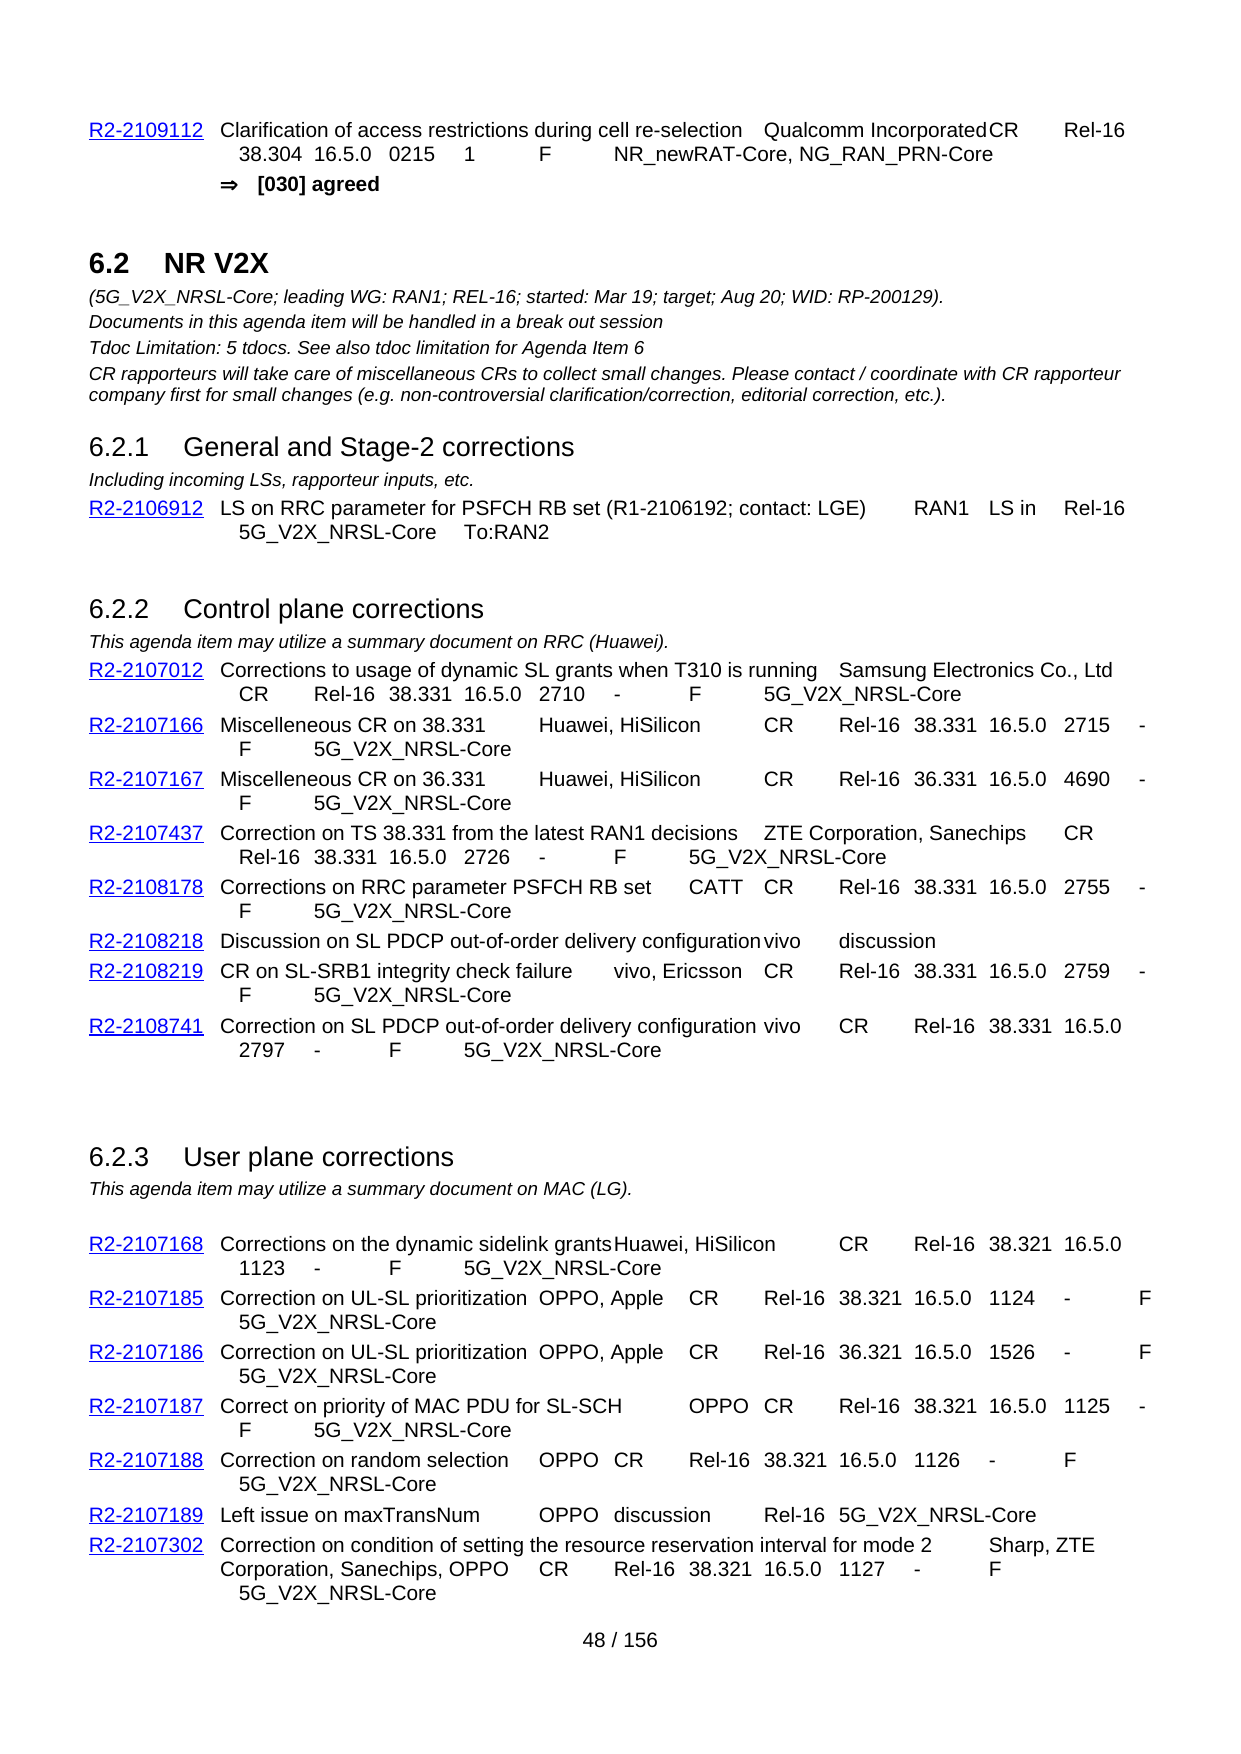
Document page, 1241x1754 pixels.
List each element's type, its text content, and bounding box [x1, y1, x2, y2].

title R2-2108218 Discussion on SL PDCP out-of-order delivery configuration vivo discussion [89, 929, 1152, 953]
title R2-2108741 Correction on SL PDCP out-of-order delivery configuration vivo CR Rel-16 38.331 16.5.0 2797 - F 5G_V2X_NRSL-Core [89, 1013, 1152, 1061]
text This agenda item may utilize a summary document on RRC (Huawei). [89, 631, 1152, 652]
title R2-2109112 Clarification of access restrictions during cell re-selection Qualcomm Incorporated CR Rel-16 38.304 16.5.0 0215 1 F NR_newRAT-Core, NG_RAN_PRN-Core [89, 118, 1152, 166]
text Including incoming LSs, rapporteur inputs, etc. [89, 468, 1152, 490]
title R2-2107302 Correction on condition of setting the resource reservation interval for mode 2 Sharp, ZTE Corporation, Sanechips, OPPO CR Rel-16 38.321 16.5.0 1127 - F 5G_V2X_NRSL-Core [89, 1533, 1152, 1604]
title R2-2106912 LS on RRC parameter for PSFCH RB set (R1-2106192; contact: LGE) RAN1 LS in Rel-16 5G_V2X_NRSL-Core To:RAN2 [89, 496, 1152, 544]
title R2-2108178 Corrections on RRC parameter PSFCH RB set CATT CR Rel-16 38.331 16.5.0 2755 - F 5G_V2X_NRSL-Core [89, 875, 1152, 923]
text (5G_V2X_NRSL-Core; leading WG: RAN1; REL-16; started: Mar 19; target; Aug 20; WID: RP-200129). [89, 286, 1152, 307]
subtitle 6.2.1 General and Stage-2 corrections [89, 431, 1152, 462]
title R2-2107437 Correction on TS 38.331 from the latest RAN1 decisions ZTE Corporation, Sanechips CR Rel-16 38.331 16.5.0 2726 - F 5G_V2X_NRSL-Core [89, 821, 1152, 869]
title R2-2107189 Left issue on maxTransNum OPPO discussion Rel-16 5G_V2X_NRSL-Core [89, 1502, 1152, 1526]
title R2-2107168 Corrections on the dynamic sidelink grants Huawei, HiSilicon CR Rel-16 38.321 16.5.0 1123 - F 5G_V2X_NRSL-Core [89, 1232, 1152, 1279]
title R2-2107185 Correction on UL-SL prioritization OPPO, Apple CR Rel-16 38.321 16.5.0 1124 - F 5G_V2X_NRSL-Core [89, 1286, 1152, 1334]
text Documents in this agenda item will be handled in a break out session [89, 311, 1152, 333]
title R2-2107012 Corrections to usage of dynamic SL grants when T310 is running Samsung Electronics Co., Ltd CR Rel-16 38.331 16.5.0 2710 - F 5G_V2X_NRSL-Core [89, 658, 1152, 706]
title R2-2107167 Miscelleneous CR on 36.331 Huawei, HiSilicon CR Rel-16 36.331 16.5.0 4690 - F 5G_V2X_NRSL-Core [89, 767, 1152, 814]
title R2-2107187 Correct on priority of MAC PDU for SL-SCH OPPO CR Rel-16 38.321 16.5.0 1125 - F 5G_V2X_NRSL-Core [89, 1394, 1152, 1442]
title R2-2107186 Correction on UL-SL prioritization OPPO, Apple CR Rel-16 36.321 16.5.0 1526 - F 5G_V2X_NRSL-Core [89, 1340, 1152, 1388]
text CR rapporteurs will take care of miscellaneous CRs to collect small changes. Please contact / coordinate with CR rapporteur company first for small changes (e.g. non-controversial clarification/correction, editorial correction, etc.). [89, 363, 1152, 406]
text This agenda item may utilize a summary document on MAC (LG). [89, 1178, 1152, 1200]
title R2-2107188 Correction on random selection OPPO CR Rel-16 38.321 16.5.0 1126 - F 5G_V2X_NRSL-Core [89, 1448, 1152, 1496]
subtitle 6.2 NR V2X [89, 246, 1152, 279]
subtitle 6.2.2 Control plane corrections [89, 593, 1152, 624]
title R2-2107166 Miscelleneous CR on 38.331 Huawei, HiSilicon CR Rel-16 38.331 16.5.0 2715 - F 5G_V2X_NRSL-Core [89, 712, 1152, 760]
subtitle 6.2.3 User plane corrections [89, 1141, 1152, 1172]
text Tdoc Limitation: 5 tdocs. See also tdoc limitation for Agenda Item 6 [89, 337, 1152, 358]
text [030] agreed [220, 172, 1152, 197]
title R2-2108219 CR on SL-SRB1 integrity check failure vivo, Ericsson CR Rel-16 38.331 16.5.0 2759 - F 5G_V2X_NRSL-Core [89, 959, 1152, 1007]
